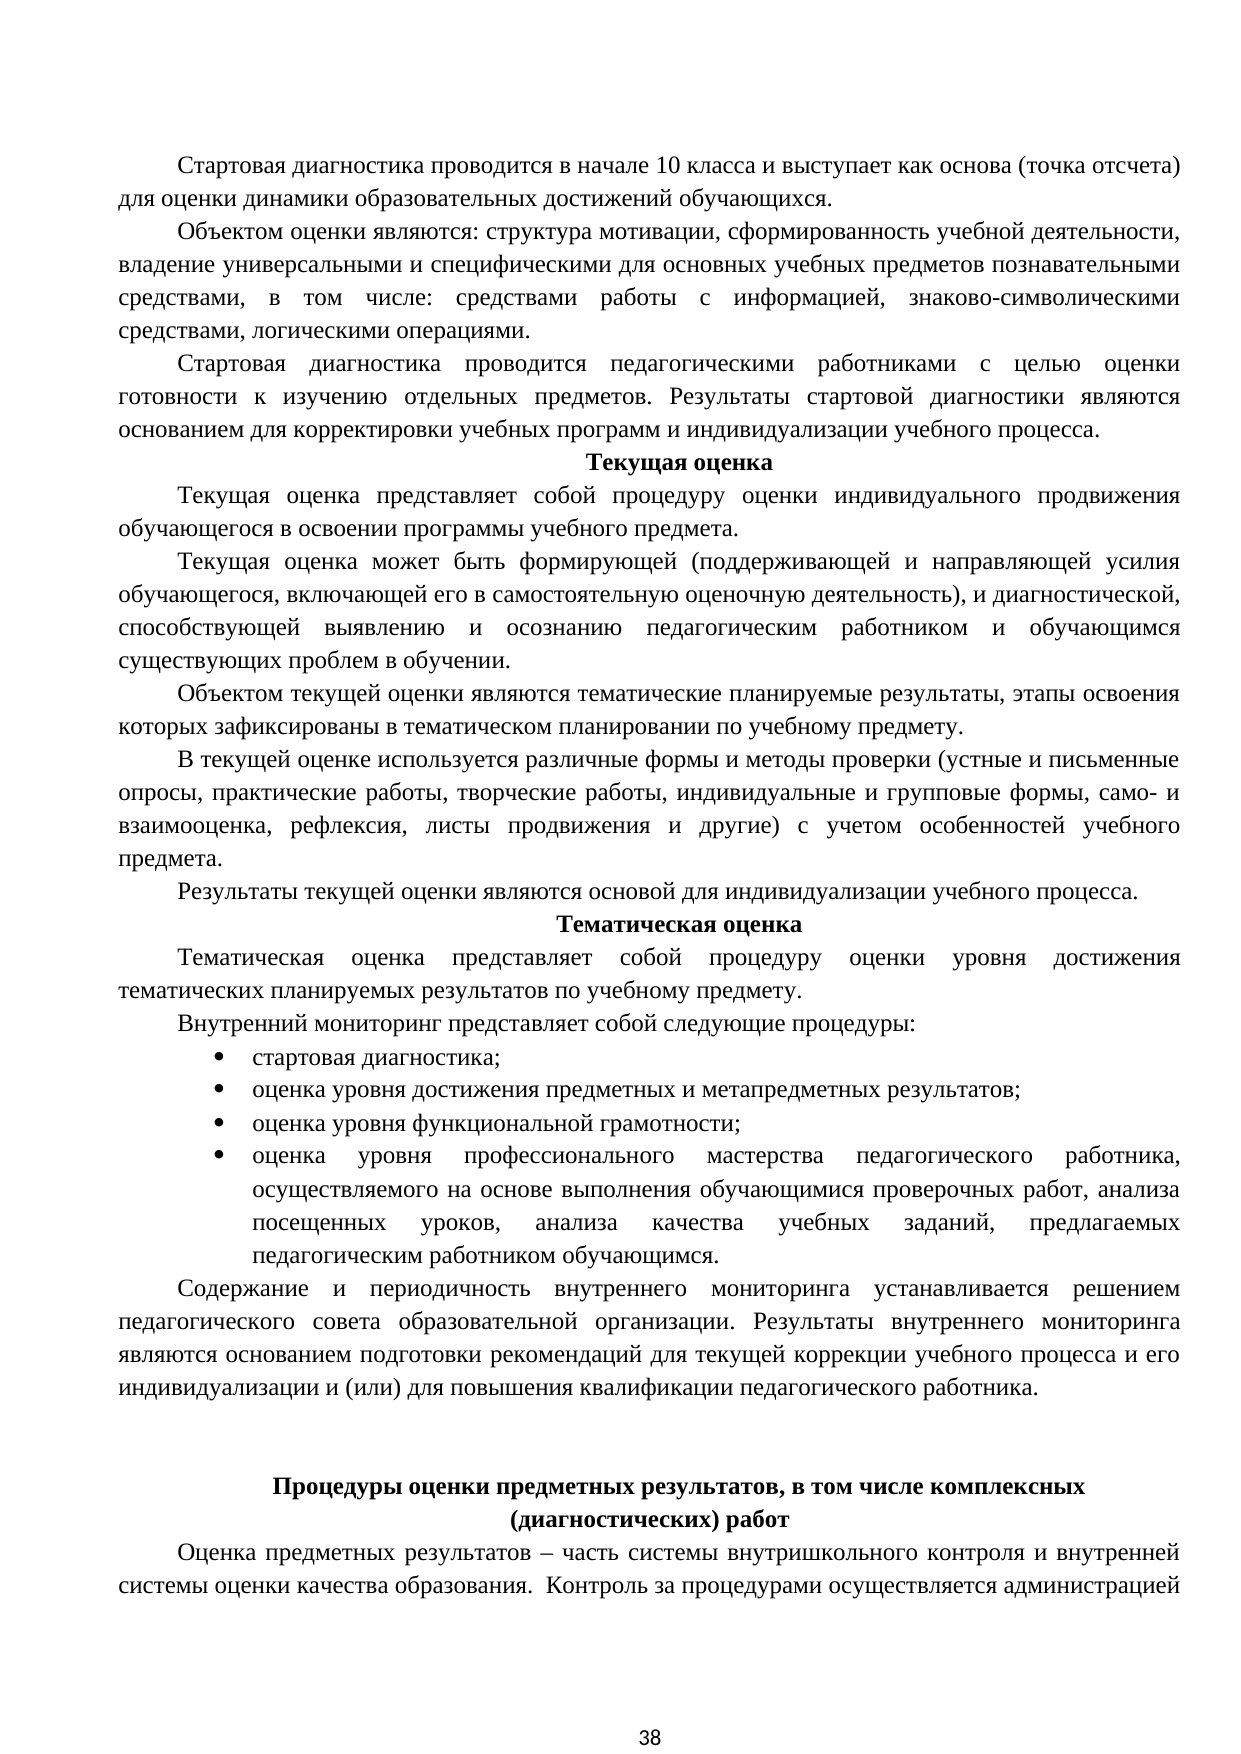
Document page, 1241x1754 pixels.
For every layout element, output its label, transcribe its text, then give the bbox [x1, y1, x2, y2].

text Объектом текущей оценки являются тематические планируемые результаты, этапы освоения которых зафиксированы в тематическом планировании по учебному предмету. [118, 678, 1181, 740]
list оценка уровня функциональной грамотности; [214, 1108, 1181, 1136]
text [118, 1537, 1181, 1599]
text Объектом оценки являются: структура мотивации, сформированность учебной деятельности, владение универсальными и специфическими для основных учебных предметов познавательными средствами, в том числе: средствами работы с информацией, знаково-символическими средствами, логическими операциями. [118, 216, 1181, 344]
list оценка уровня достижения предметных и метапредметных результатов; [214, 1074, 1181, 1103]
text Содержание и периодичность внутреннего мониторинга устанавливается решением педагогического совета образовательной организации. Результаты внутреннего мониторинга являются основанием подготовки рекомендаций для текущей коррекции учебного процесса и его индивидуализации и (или) для повышения квалификации педагогического работника. [118, 1273, 1181, 1401]
text Процедуры оценки предметных результатов, в том числе комплексных (диагностических) работ [118, 1471, 1181, 1533]
text Результаты текущей оценки являются основой для индивидуализации учебного процесса. [118, 876, 1181, 905]
list стартовая диагностика; [214, 1042, 1181, 1070]
text Внутренний мониторинг представляет собой следующие процедуры: [118, 1008, 1181, 1037]
text Текущая оценка представляет собой процедуру оценки индивидуального продвижения обучающегося в освоении программы учебного предмета. [118, 480, 1181, 542]
text В текущей оценке используется различные формы и методы проверки (устные и письменные опросы, практические работы, творческие работы, индивидуальные и групповые формы, само- и взаимооценка, рефлексия, листы продвижения и другие) с учетом особенностей учебного предмета. [118, 744, 1181, 872]
text Стартовая диагностика проводится педагогическими работниками с целью оценки готовности к изучению отдельных предметов. Результаты стартовой диагностики являются основанием для корректировки учебных программ и индивидуализации учебного процесса. [118, 348, 1181, 443]
text Тематическая оценка [118, 909, 1181, 938]
text Текущая оценка может быть формирующей (поддерживающей и направляющей усилия обучающегося, включающей его в самостоятельную оценочную деятельность), и диагностической, способствующей выявлению и осознанию педагогическим работником и обучающимся существующих проблем в обучении. [118, 546, 1181, 674]
list оценка уровня профессионального мастерства педагогического работника, осуществляемого на основе выполнения обучающимися проверочных работ, анализа посещенных уроков, анализа качества учебных заданий, предлагаемых педагогическим работником обучающимся. [214, 1141, 1181, 1268]
text Стартовая диагностика проводится в начале 10 класса и выступает как основа (точка отсчета) для оценки динамики образовательных достижений обучающихся. [118, 150, 1181, 212]
text Тематическая оценка представляет собой процедуру оценки уровня достижения тематических планируемых результатов по учебному предмету. [118, 942, 1181, 1004]
text Текущая оценка [118, 447, 1181, 476]
